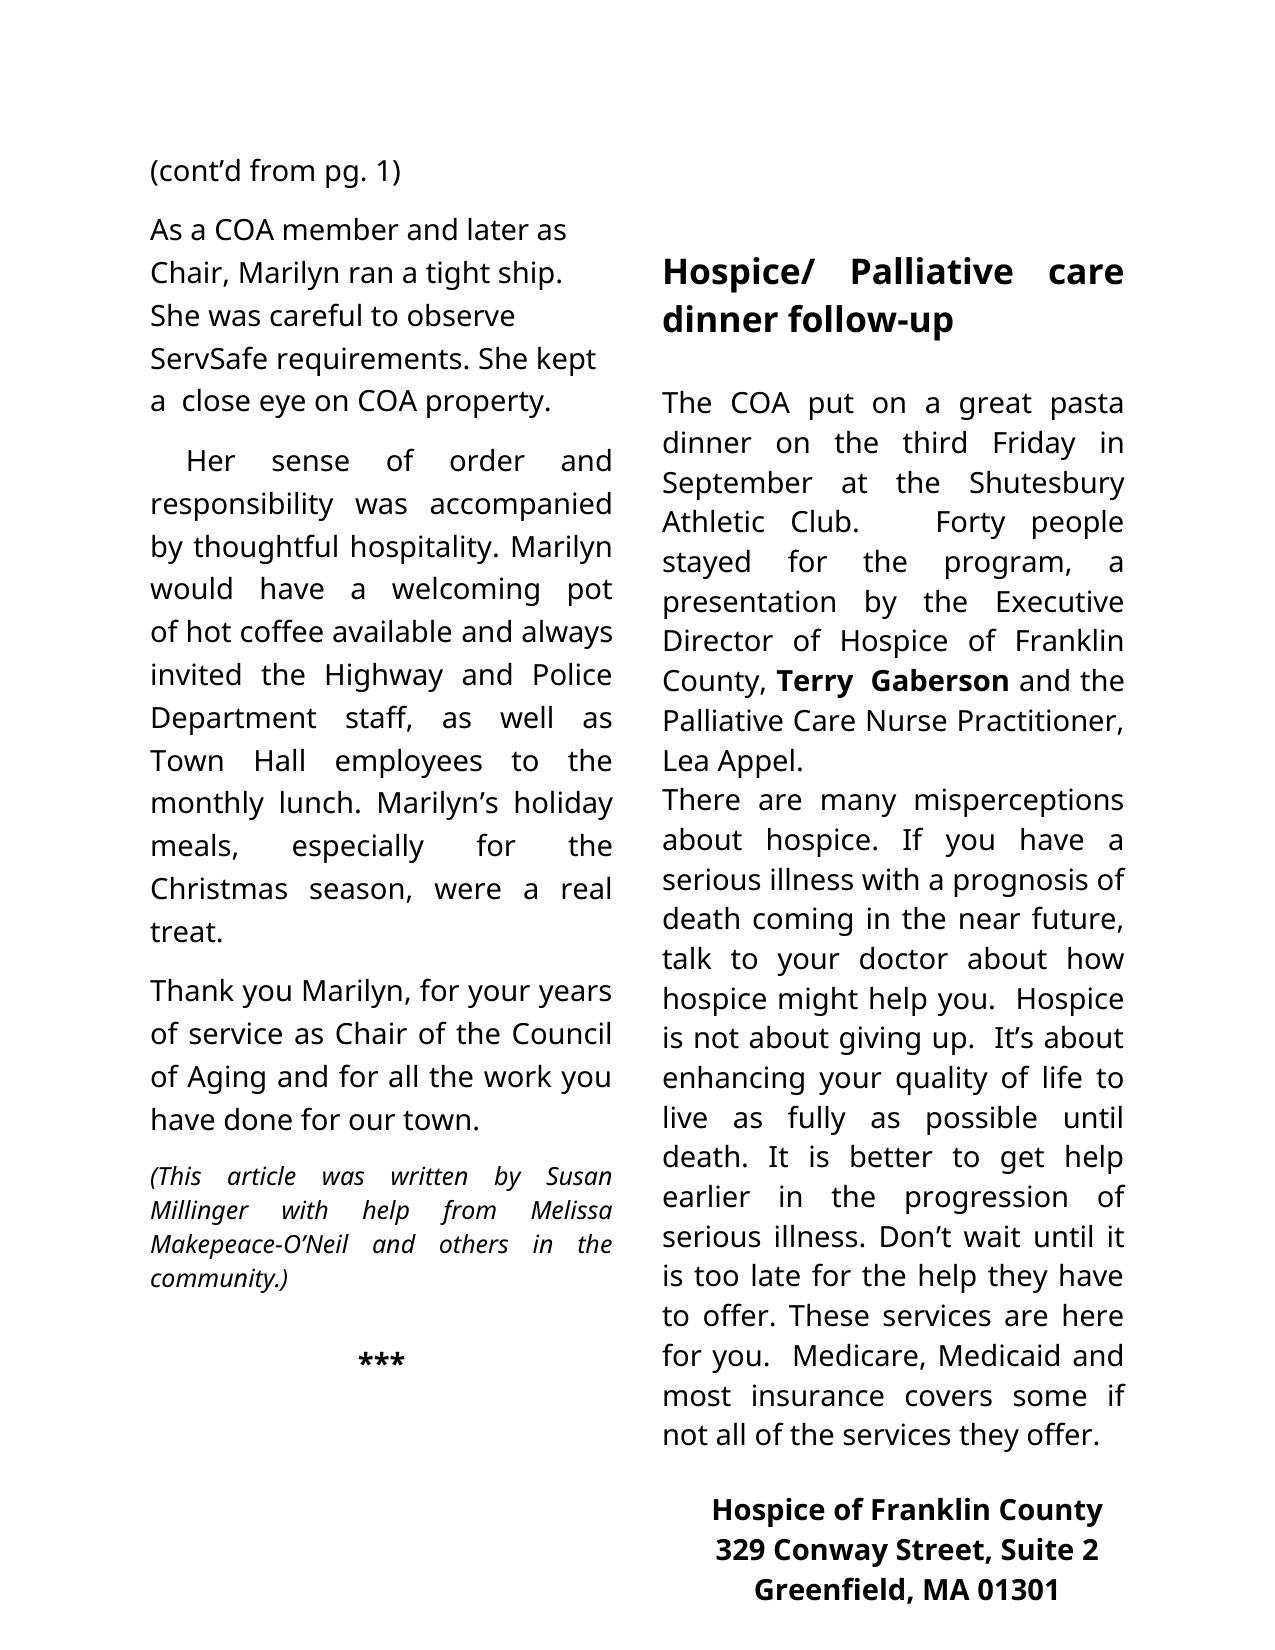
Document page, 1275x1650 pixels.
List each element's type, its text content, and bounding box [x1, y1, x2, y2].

text There are many misperceptions about hospice. If you have a serious illness with a prognosis of death coming in the near future, talk to your doctor about how hospice might help you. Hospice is not about giving up. It’s about enhancing your quality of life to live as fully as possible until death. It is better to get help earlier in the progression of serious illness. Don’t wait until it is too late for the help they have to offer. These services are here for you. Medicare, Medicaid and most insurance covers some if not all of the services they offer. [662, 779, 1125, 1454]
text *** [150, 1343, 613, 1383]
text (This article was written by Susan Millinger with help from Melissa Makepeace-O’Neil and others in the community.) [150, 1158, 613, 1295]
text (cont’d from pg. 1) [150, 150, 613, 190]
text The COA put on a great pasta dinner on the third Friday in September at the Shutesbury Athletic Club. Forty people stayed for the program, a presentation by the Executive Director of Hospice of Franklin County, Terry Gaberson and the Palliative Care Nurse Practitioner, Lea Appel. [662, 383, 1125, 779]
text Thank you Marilyn, for your years of service as Chair of the Council of Aging and for all the work you have done for our town. [150, 971, 613, 1139]
text As a COA member and later as Chair, Marilyn ran a tight ship. She was careful to observe ServSafe requirements. She kept a close eye on COA property. [150, 209, 613, 420]
text Her sense of order and responsibility was accompanied by thoughtful hospitality. Marilyn would have a welcoming pot of hot coffee available and always invited the Highway and Police Department staff, as well as Town Hall employees to the monthly lunch. Marilyn’s holiday meals, especially for the Christmas season, were a real treat. [150, 440, 613, 951]
text Hospice/ Palliative care dinner follow-up [662, 246, 1125, 343]
